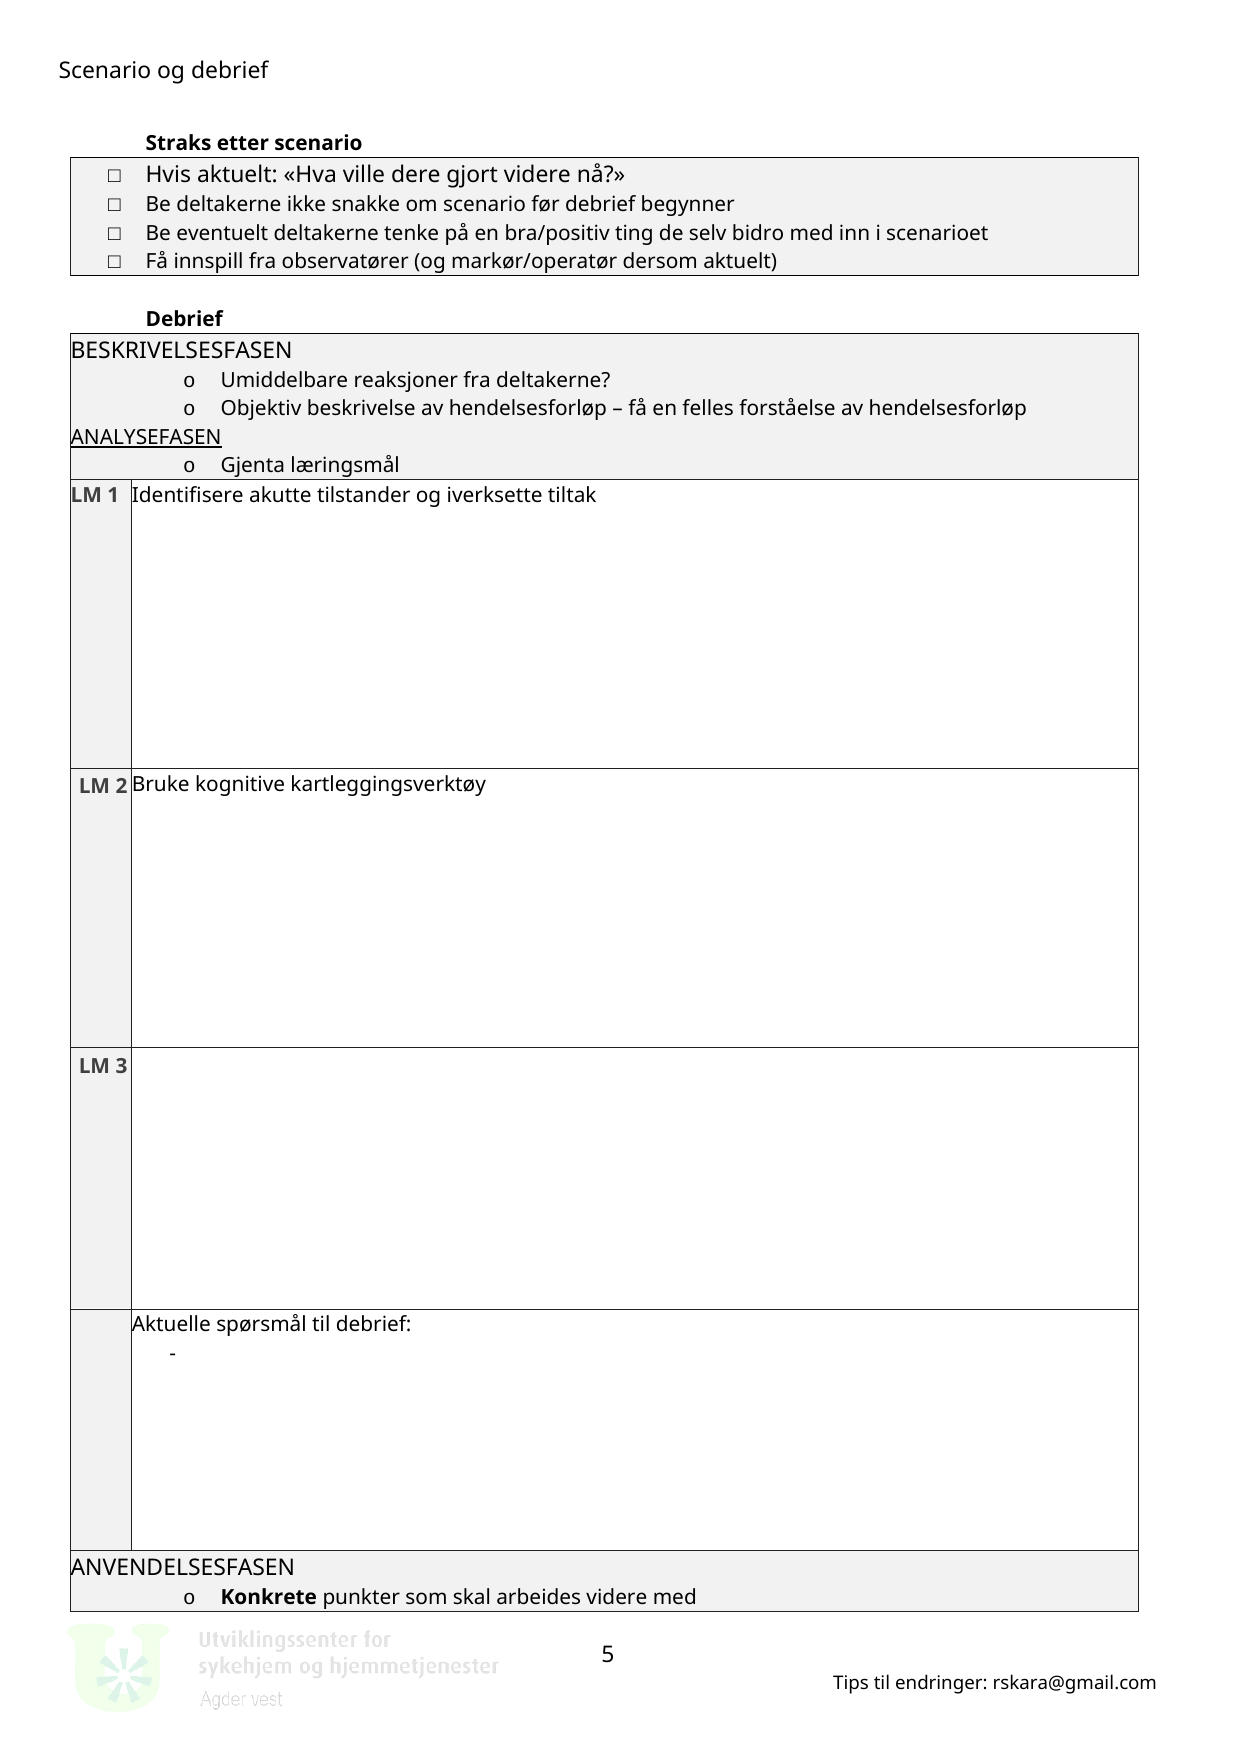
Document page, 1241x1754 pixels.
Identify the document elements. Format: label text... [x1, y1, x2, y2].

table_cell [71, 158, 1138, 275]
table_cell [71, 1551, 1138, 1611]
table_cell LM 3 [71, 1048, 131, 1308]
table_cell Bruke kognitive kartleggingsverktøy [132, 769, 1138, 1047]
table_cell LM 1 [71, 480, 131, 768]
table_cell [132, 1048, 1138, 1308]
table_cell LM 2 [71, 769, 131, 1047]
table_header Straks etter scenario [70, 129, 1139, 157]
table_cell Identifisere akutte tilstander og iverksette tiltak [132, 480, 1138, 768]
table_cell Aktuelle spørsmål til debrief: [132, 1310, 1138, 1550]
table_cell [71, 1310, 131, 1550]
table_cell [71, 334, 1138, 479]
table_cell Debrief [70, 276, 1139, 333]
